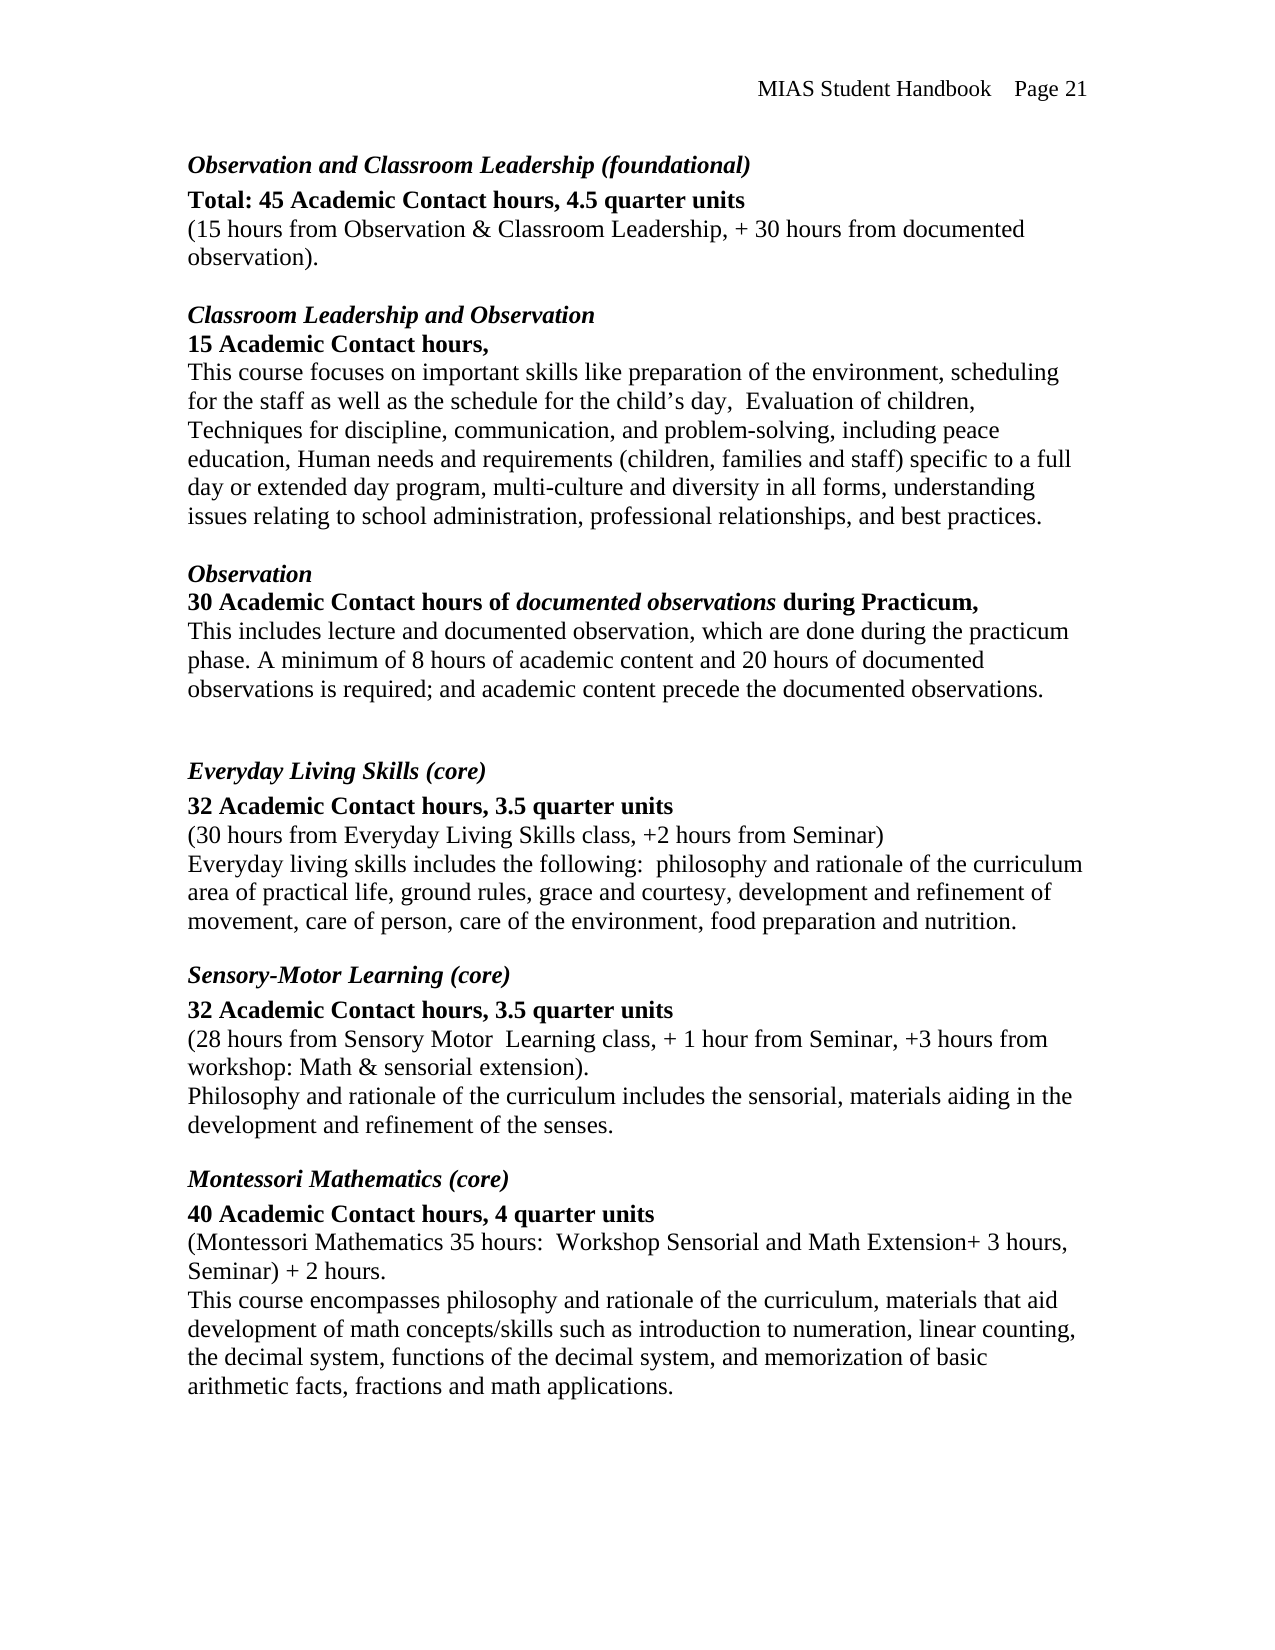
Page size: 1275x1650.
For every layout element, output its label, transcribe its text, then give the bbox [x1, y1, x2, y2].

subtitle Everyday Living Skills (core) [187, 756, 1087, 785]
text Total: 45 Academic Contact hours, 4.5 quarter units [187, 185, 1087, 214]
text 32 Academic Contact hours, 3.5 quarter units [187, 791, 1087, 820]
subtitle Sensory-Motor Learning (core) [187, 960, 1087, 989]
text Observation [187, 559, 1087, 587]
text 15 Academic Contact hours, [187, 329, 1087, 357]
subtitle Observation and Classroom Leadership (foundational) [187, 150, 1087, 179]
text (30 hours from Everyday Living Skills class, +2 hours from Seminar) [187, 820, 1087, 849]
text This course focuses on important skills like preparation of the environment, scheduling for the staff as well as the schedule for the child’s day, Evaluation of children, Techniques for discipline, communication, and problem-solving, including peace education, Human needs and requirements (children, families and staff) specific to a full day or extended day program, multi-culture and diversity in all forms, understanding issues relating to school administration, professional relationships, and best practices. [187, 357, 1087, 530]
text This course encompasses philosophy and rationale of the curriculum, materials that aid development of math concepts/skills such as introduction to numeration, linear counting, the decimal system, functions of the decimal system, and memorization of basic arithmetic facts, fractions and math applications. [187, 1285, 1087, 1400]
text 30 Academic Contact hours of documented observations during Practicum, [187, 587, 1087, 616]
text Classroom Leadership and Observation [187, 300, 1087, 329]
text (Montessori Mathematics 35 hours: Workshop Sensorial and Math Extension+ 3 hours, Seminar) + 2 hours. [187, 1227, 1087, 1285]
subtitle Montessori Mathematics (core) [187, 1164, 1087, 1192]
text 40 Academic Contact hours, 4 quarter units [187, 1199, 1087, 1227]
text Everyday living skills includes the following: philosophy and rationale of the curriculum area of practical life, ground rules, grace and courtesy, development and refinement of movement, care of person, care of the environment, food preparation and nutrition. [187, 849, 1087, 935]
text (28 hours from Sensory Motor Learning class, + 1 hour from Seminar, +3 hours from workshop: Math & sensorial extension). [187, 1024, 1087, 1081]
text Philosophy and rationale of the curriculum includes the sensorial, materials aiding in the development and refinement of the senses. [187, 1081, 1087, 1139]
text 32 Academic Contact hours, 3.5 quarter units [187, 995, 1087, 1024]
text (15 hours from Observation & Classroom Leadership, + 30 hours from documented observation). [187, 214, 1087, 271]
text This includes lecture and documented observation, which are done during the practicum phase. A minimum of 8 hours of academic content and 20 hours of documented observations is required; and academic content precede the documented observations. [187, 616, 1087, 702]
